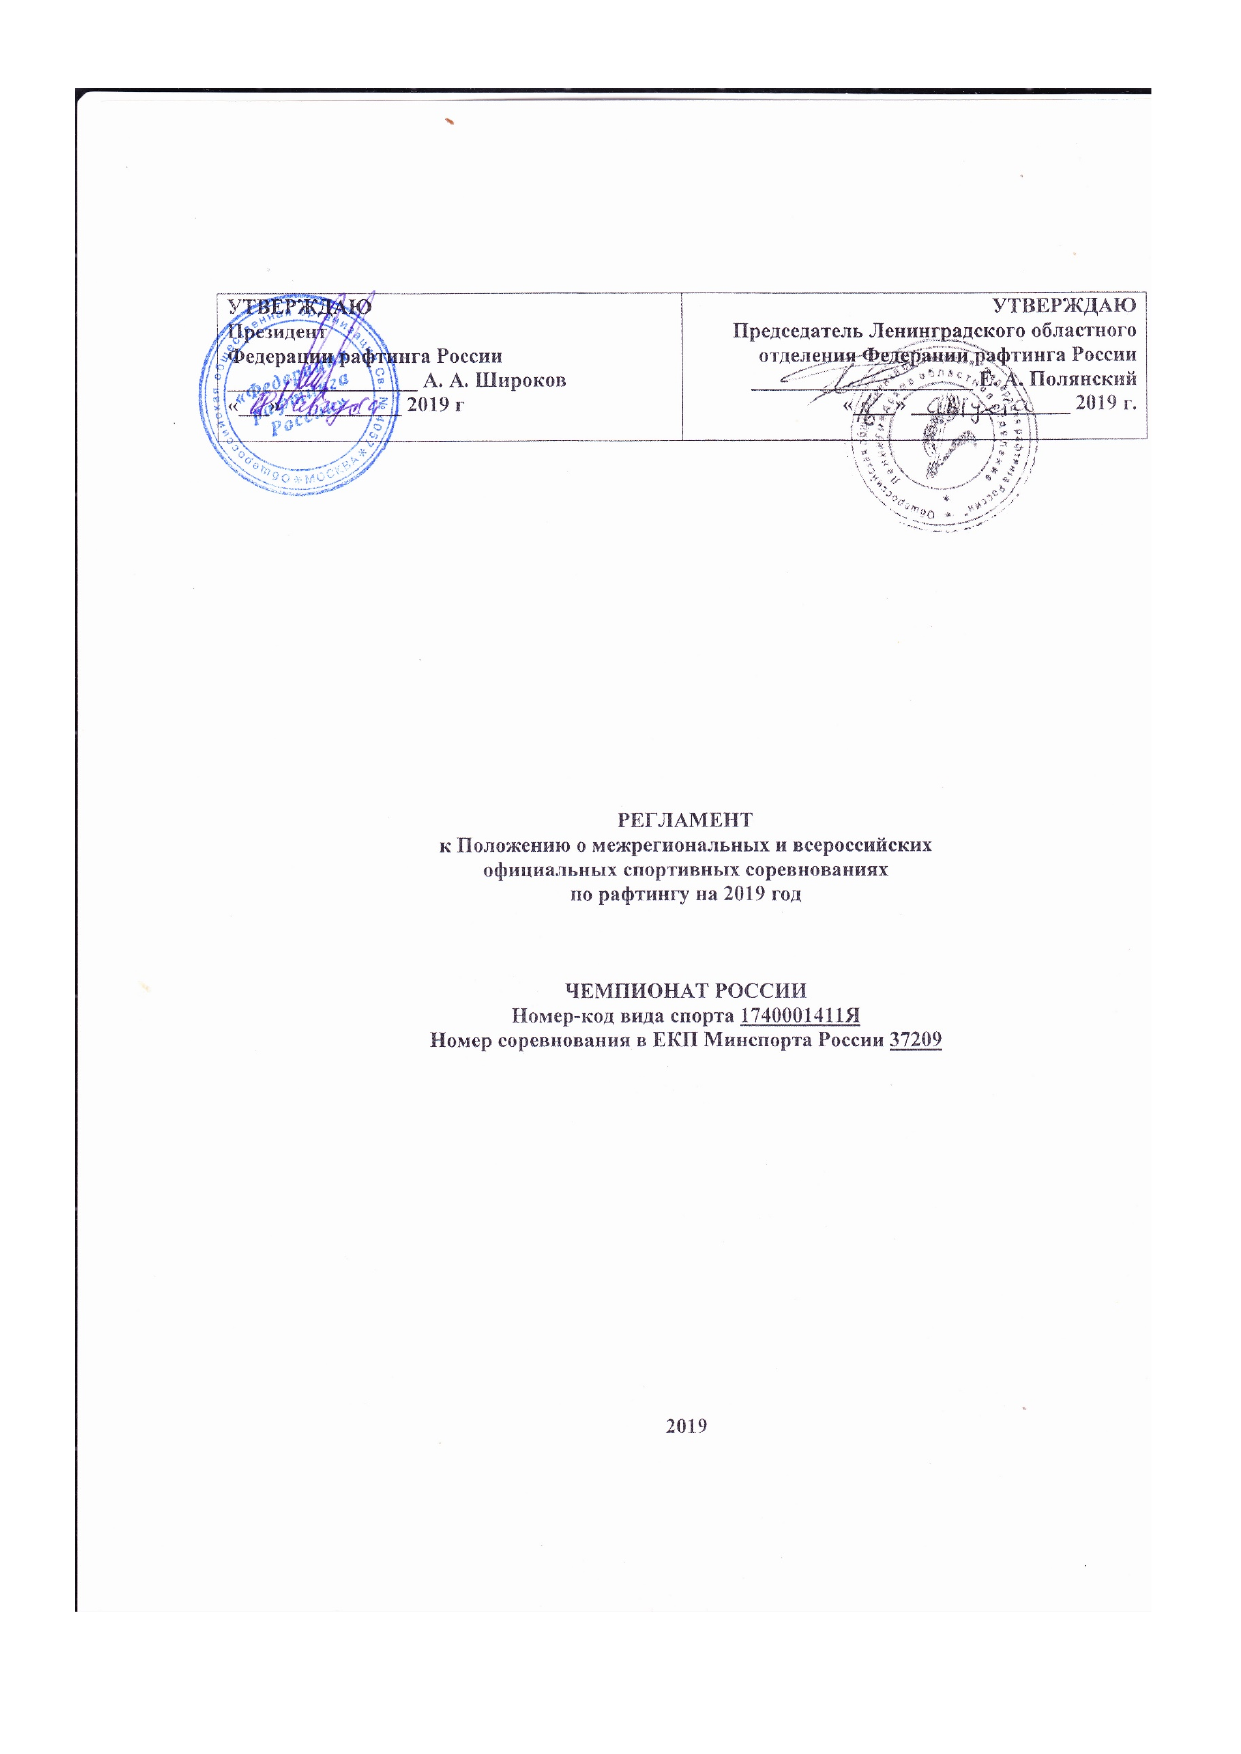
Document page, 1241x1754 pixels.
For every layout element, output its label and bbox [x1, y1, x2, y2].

picture [75, 88, 1152, 1612]
